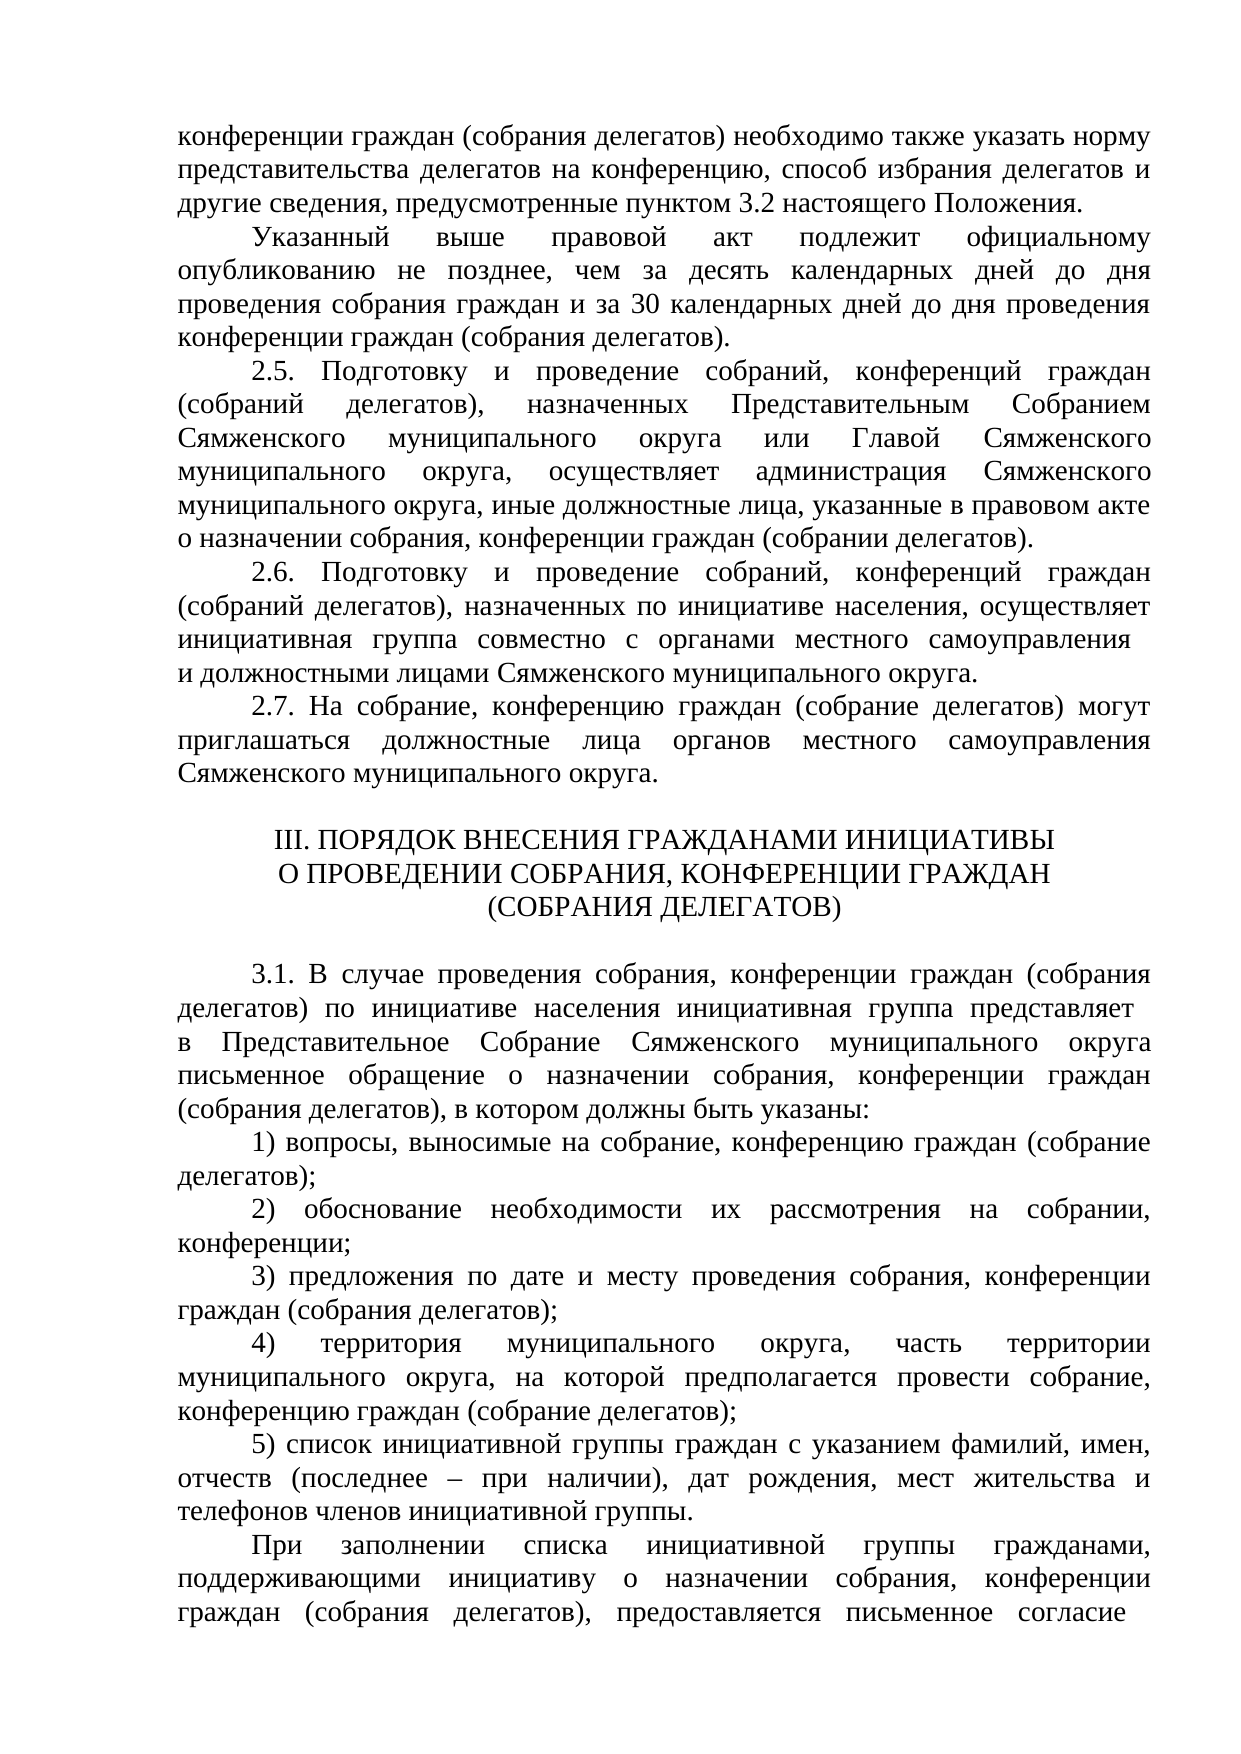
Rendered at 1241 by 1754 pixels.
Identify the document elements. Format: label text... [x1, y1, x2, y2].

text 2.6. Подготовку и проведение собраний, конференций граждан (собраний делегатов), назначенных по инициативе населения, осуществляет инициативная группа совместно с органами местного самоуправления и должностными лицами Сямженского муниципального округа. [177, 554, 1152, 688]
text 5) список инициативной группы граждан с указанием фамилий, имен, отчеств (последнее – при наличии), дат рождения, мест жительства и телефонов членов инициативной группы. [177, 1426, 1152, 1527]
text 3) предложения по дате и месту проведения собрания, конференции граждан (собрания делегатов); [177, 1258, 1152, 1326]
text 4) территория муниципального округа, часть территории муниципального округа, на которой предполагается провести собрание, конференцию граждан (собрание делегатов); [177, 1326, 1152, 1426]
text 3.1. В случае проведения собрания, конференции граждан (собрания делегатов) по инициативе населения инициативная группа представляет в Представительное Собрание Сямженского муниципального округа письменное обращение о назначении собрания, конференции граждан (собрания делегатов), в котором должны быть указаны: [177, 957, 1152, 1124]
text О ПРОВЕДЕНИИ СОБРАНИЯ, КОНФЕРЕНЦИИ ГРАЖДАН [177, 856, 1152, 889]
text 2.7. На собрание, конференцию граждан (собрание делегатов) могут приглашаться должностные лица органов местного самоуправления Сямженского муниципального округа. [177, 688, 1152, 789]
text 2.5. Подготовку и проведение собраний, конференций граждан (собраний делегатов), назначенных Представительным Собранием Сямженского муниципального округа или Главой Сямженского муниципального округа, осуществляет администрация Сямженского муниципального округа, иные должностные лица, указанные в правовом акте о назначении собрания, конференции граждан (собрании делегатов). [177, 353, 1152, 554]
text 2) обоснование необходимости их рассмотрения на собрании, конференции; [177, 1191, 1152, 1258]
text III. ПОРЯДОК ВНЕСЕНИЯ ГРАЖДАНАМИ ИНИЦИАТИВЫ [177, 822, 1152, 856]
text Указанный выше правовой акт подлежит официальному опубликованию не позднее, чем за десять календарных дней до дня проведения собрания граждан и за 30 календарных дней до дня проведения конференции граждан (собрания делегатов). [177, 219, 1152, 353]
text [177, 118, 1152, 219]
text 1) вопросы, выносимые на собрание, конференцию граждан (собрание делегатов); [177, 1124, 1152, 1191]
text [177, 1527, 1152, 1627]
text (СОБРАНИЯ ДЕЛЕГАТОВ) [177, 889, 1152, 923]
